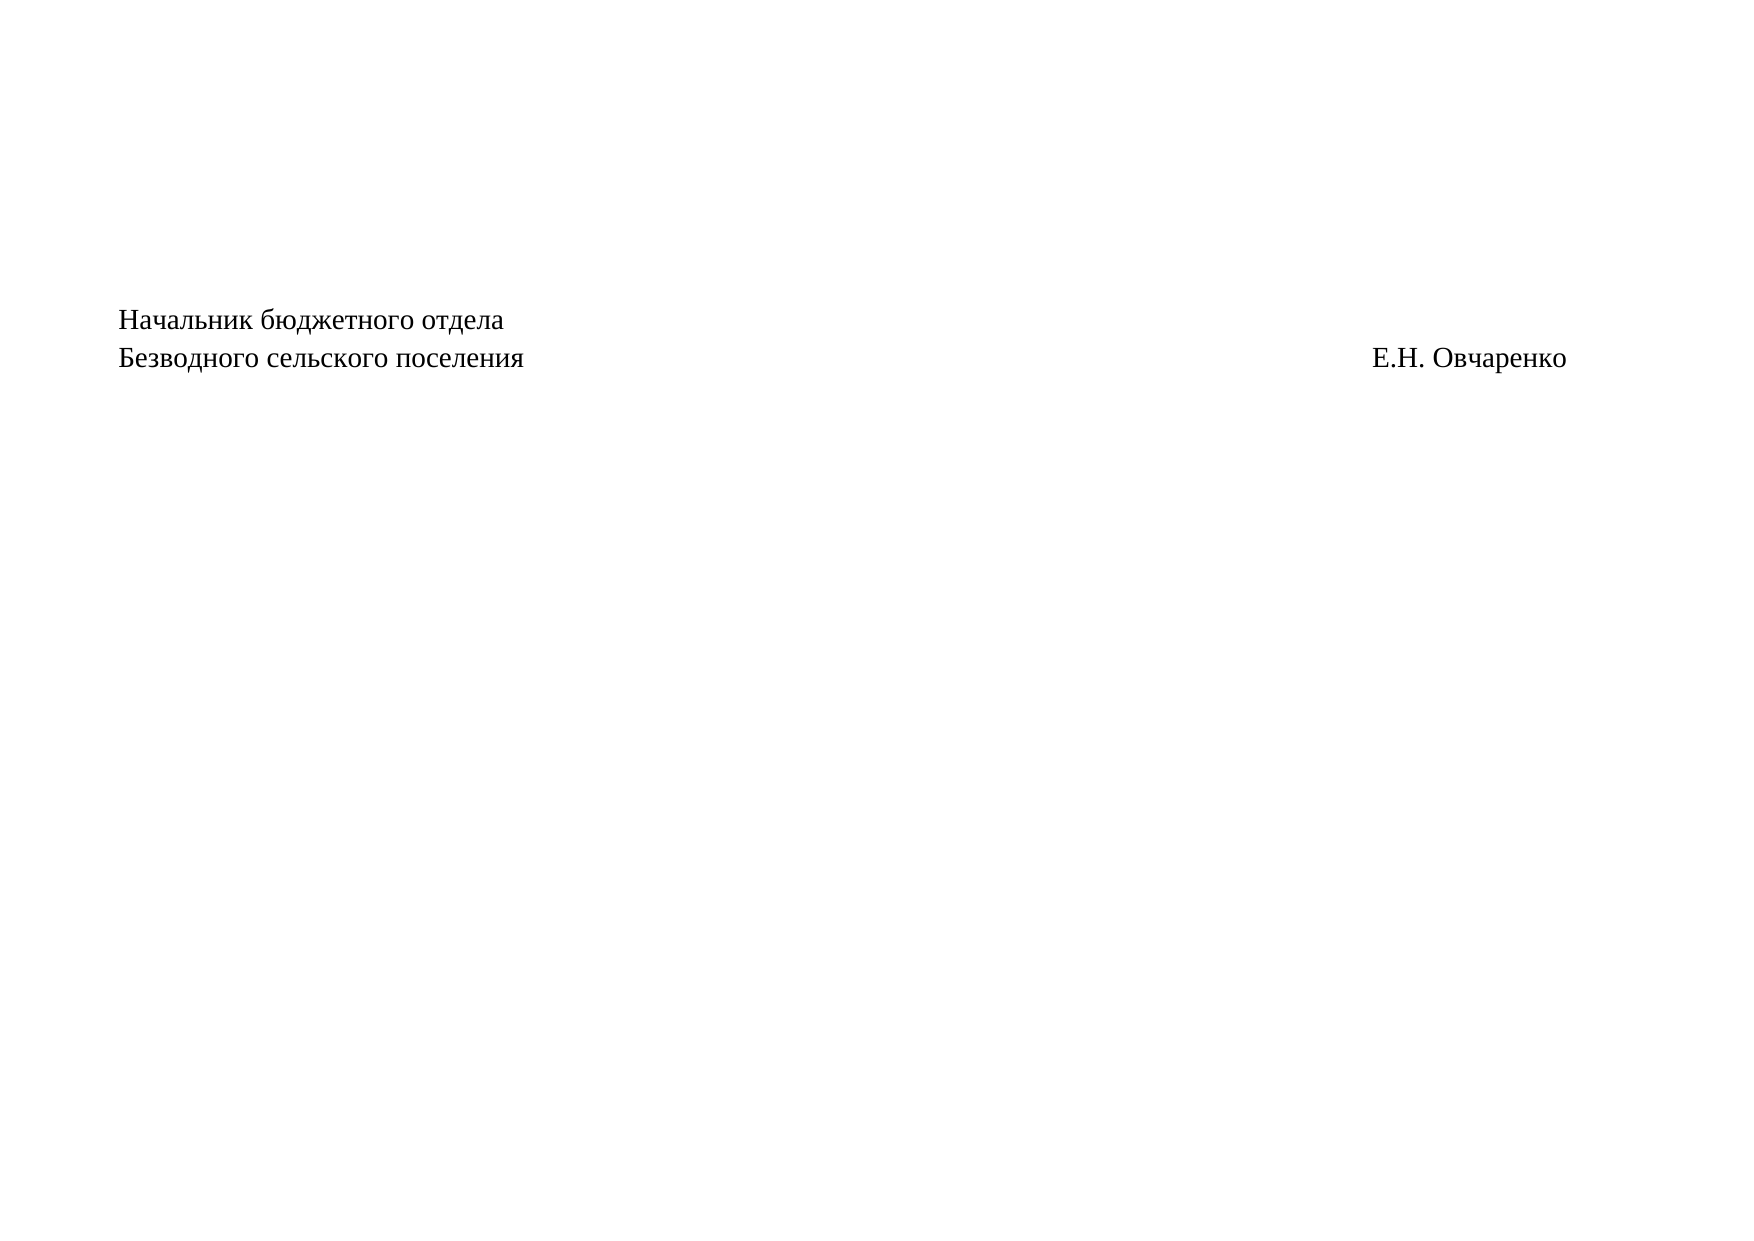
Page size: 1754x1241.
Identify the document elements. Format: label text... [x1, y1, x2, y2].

text Безводного сельского поселения Е.Н. Овчаренко [118, 340, 1636, 373]
text Начальник бюджетного отдела [118, 302, 1636, 336]
